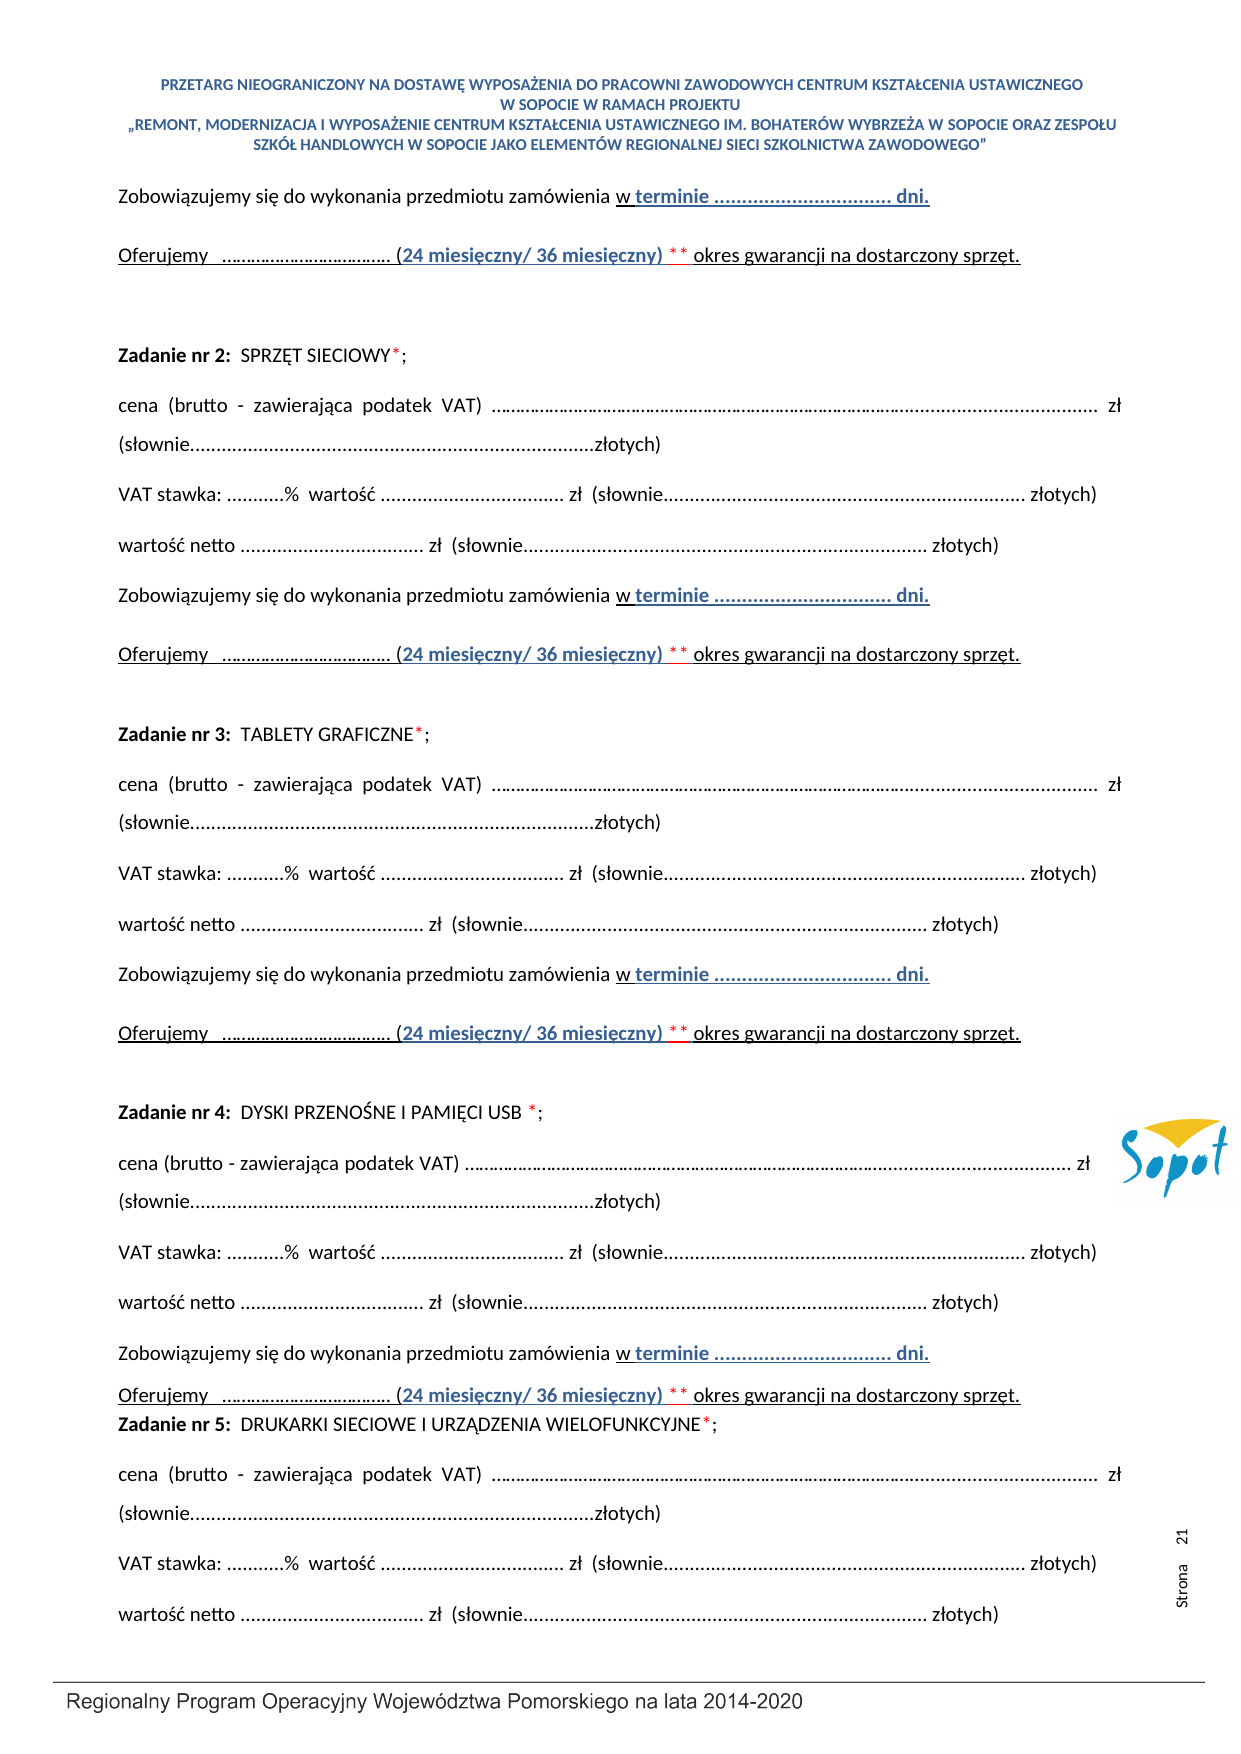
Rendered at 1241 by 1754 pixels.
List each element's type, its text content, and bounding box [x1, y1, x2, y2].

text Oferujemy …………………………….. (24 miesięczny/ 36 miesięczny) ** okres gwarancji na dostarczony sprzęt. [118, 242, 1122, 267]
text Zadanie nr 4: DYSKI PRZENOŚNE I PAMIĘCI USB *; [118, 1099, 1122, 1125]
text Zadanie nr 3: TABLETY GRAFICZNE*; [118, 721, 1122, 746]
picture [52, 1681, 1206, 1713]
text Zobowiązujemy się do wykonania przedmiotu zamówienia w terminie ................................ dni. [118, 961, 1122, 987]
text wartość netto ................................... zł (słownie............................................................................. złotych) [118, 1289, 1122, 1315]
text Zadanie nr 2: SPRZĘT SIECIOWY*; [118, 342, 1122, 367]
text Zobowiązujemy się do wykonania przedmiotu zamówienia w terminie ................................ dni. [118, 583, 1122, 608]
text Zobowiązujemy się do wykonania przedmiotu zamówienia w terminie ................................ dni. [118, 184, 1122, 209]
text Zadanie nr 5: DRUKARKI SIECIOWE I URZĄDZENIA WIELOFUNKCYJNE*; [118, 1411, 1122, 1436]
text wartość netto ................................... zł (słownie............................................................................. złotych) [118, 1601, 1122, 1626]
text Zobowiązujemy się do wykonania przedmiotu zamówienia w terminie ................................ dni. [118, 1340, 1122, 1366]
text Oferujemy …………………………….. (24 miesięczny/ 36 miesięczny) ** okres gwarancji na dostarczony sprzęt. [118, 1020, 1122, 1045]
text wartość netto ................................... zł (słownie............................................................................. złotych) [118, 911, 1122, 936]
text Oferujemy …………………………….. (24 miesięczny/ 36 miesięczny) ** okres gwarancji na dostarczony sprzęt. [118, 641, 1122, 666]
text Oferujemy …………………………….. (24 miesięczny/ 36 miesięczny) ** okres gwarancji na dostarczony sprzęt. [118, 1382, 1122, 1407]
picture [1110, 1112, 1240, 1205]
text wartość netto ................................... zł (słownie............................................................................. złotych) [118, 532, 1122, 557]
